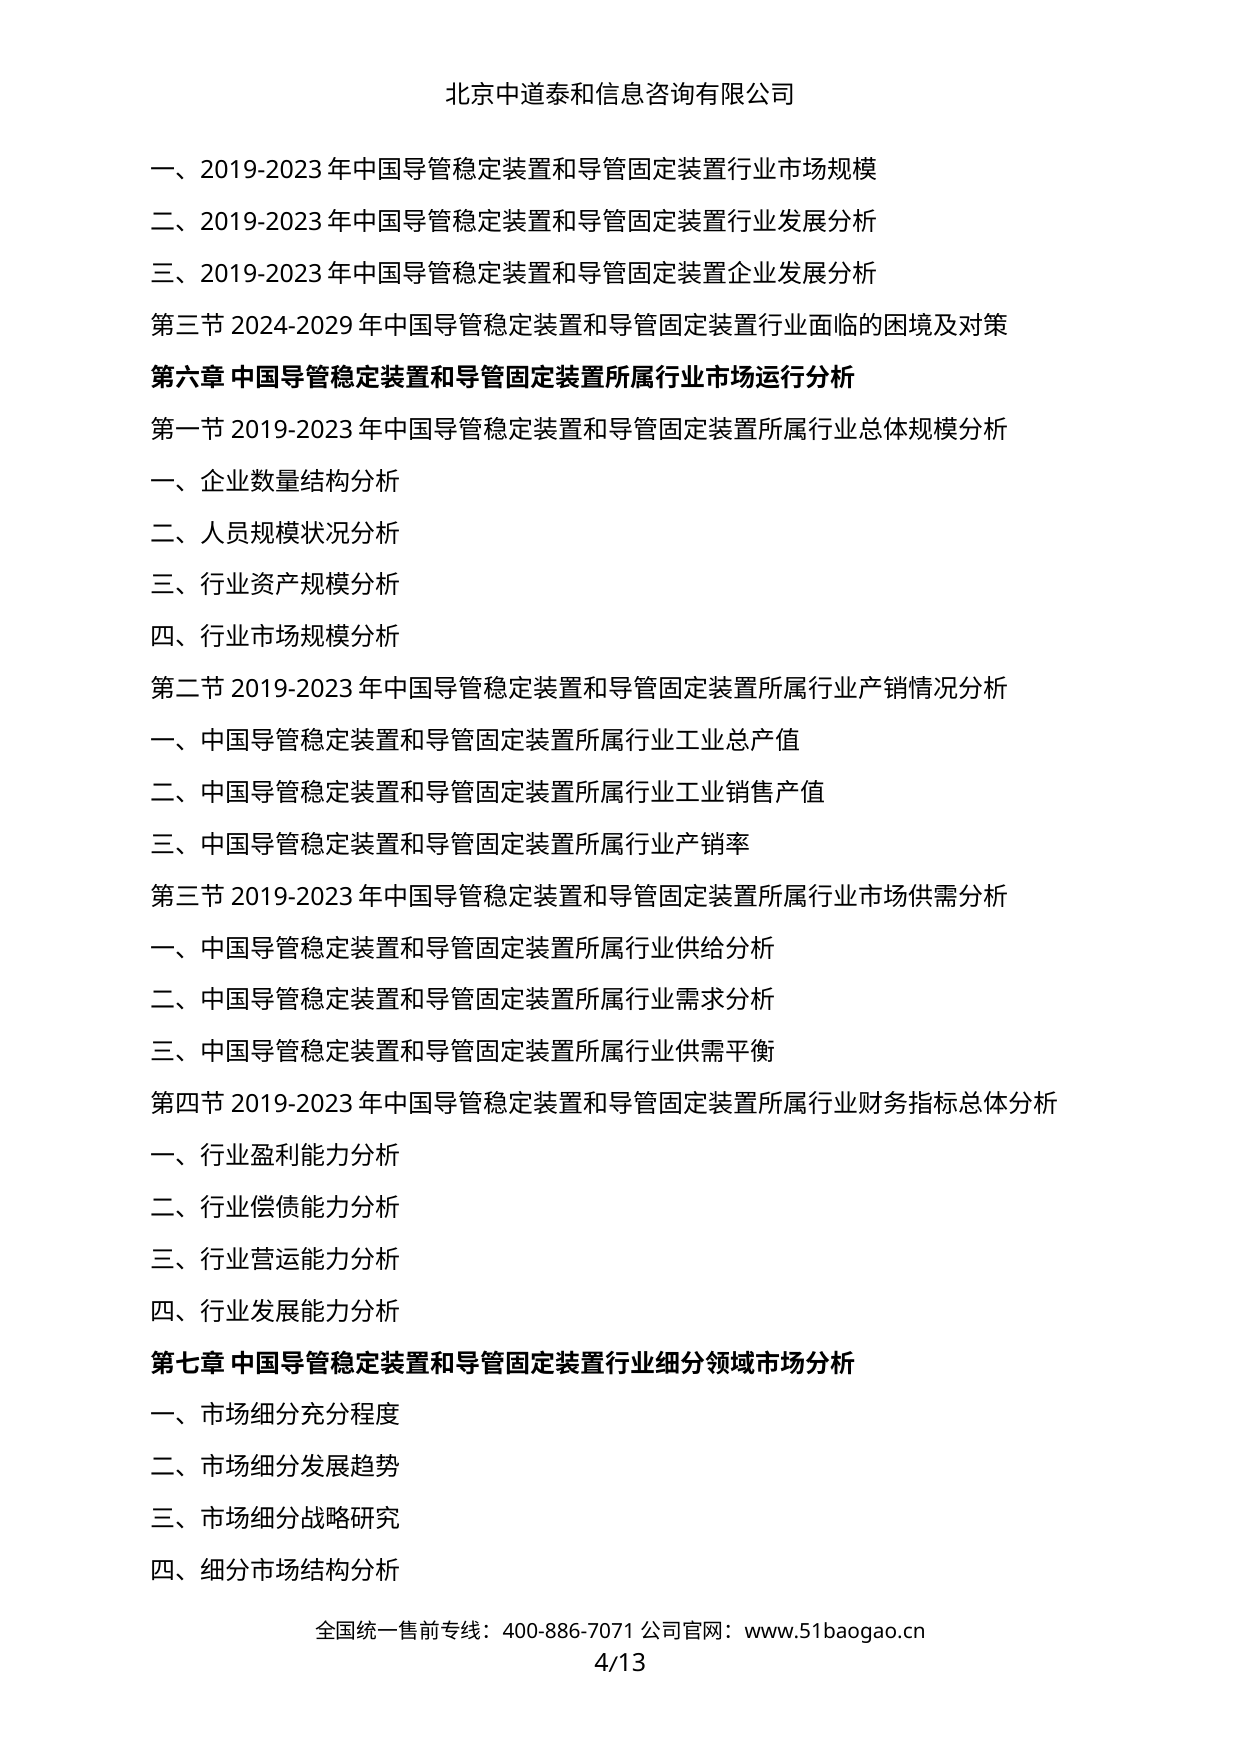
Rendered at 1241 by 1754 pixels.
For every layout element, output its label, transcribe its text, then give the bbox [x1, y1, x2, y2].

text 三、行业资产规模分析 [150, 565, 1090, 601]
text 一、中国导管稳定装置和导管固定装置所属行业工业总产值 [150, 721, 1090, 757]
text 第三节 2024-2029年中国导管稳定装置和导管固定装置行业面临的困境及对策 [150, 306, 1090, 342]
text 第二节 2019-2023年中国导管稳定装置和导管固定装置所属行业产销情况分析 [150, 669, 1090, 705]
text 四、细分市场结构分析 [150, 1551, 1090, 1587]
text 三、行业营运能力分析 [150, 1239, 1090, 1276]
text 第四节 2019-2023年中国导管稳定装置和导管固定装置所属行业财务指标总体分析 [150, 1084, 1090, 1120]
text 三、中国导管稳定装置和导管固定装置所属行业供需平衡 [150, 1032, 1090, 1068]
text 三、市场细分战略研究 [150, 1499, 1090, 1535]
text 二、市场细分发展趋势 [150, 1447, 1090, 1483]
text 一、企业数量结构分析 [150, 461, 1090, 497]
text 二、2019-2023年中国导管稳定装置和导管固定装置行业发展分析 [150, 202, 1090, 238]
text 一、行业盈利能力分析 [150, 1136, 1090, 1172]
text 二、行业偿债能力分析 [150, 1187, 1090, 1224]
text 第三节 2019-2023年中国导管稳定装置和导管固定装置所属行业市场供需分析 [150, 876, 1090, 912]
text 一、中国导管稳定装置和导管固定装置所属行业供给分析 [150, 928, 1090, 964]
text 第一节 2019-2023年中国导管稳定装置和导管固定装置所属行业总体规模分析 [150, 409, 1090, 446]
text 二、中国导管稳定装置和导管固定装置所属行业需求分析 [150, 980, 1090, 1016]
text 二、中国导管稳定装置和导管固定装置所属行业工业销售产值 [150, 772, 1090, 809]
text 二、人员规模状况分析 [150, 513, 1090, 549]
text 四、行业市场规模分析 [150, 617, 1090, 653]
text 四、行业发展能力分析 [150, 1291, 1090, 1327]
text 一、2019-2023年中国导管稳定装置和导管固定装置行业市场规模 [150, 150, 1090, 186]
text 一、市场细分充分程度 [150, 1395, 1090, 1431]
text 第六章 中国导管稳定装置和导管固定装置所属行业市场运行分析 [150, 357, 1090, 394]
text 三、中国导管稳定装置和导管固定装置所属行业产销率 [150, 824, 1090, 861]
text 三、2019-2023年中国导管稳定装置和导管固定装置企业发展分析 [150, 254, 1090, 290]
text 第七章 中国导管稳定装置和导管固定装置行业细分领域市场分析 [150, 1343, 1090, 1379]
